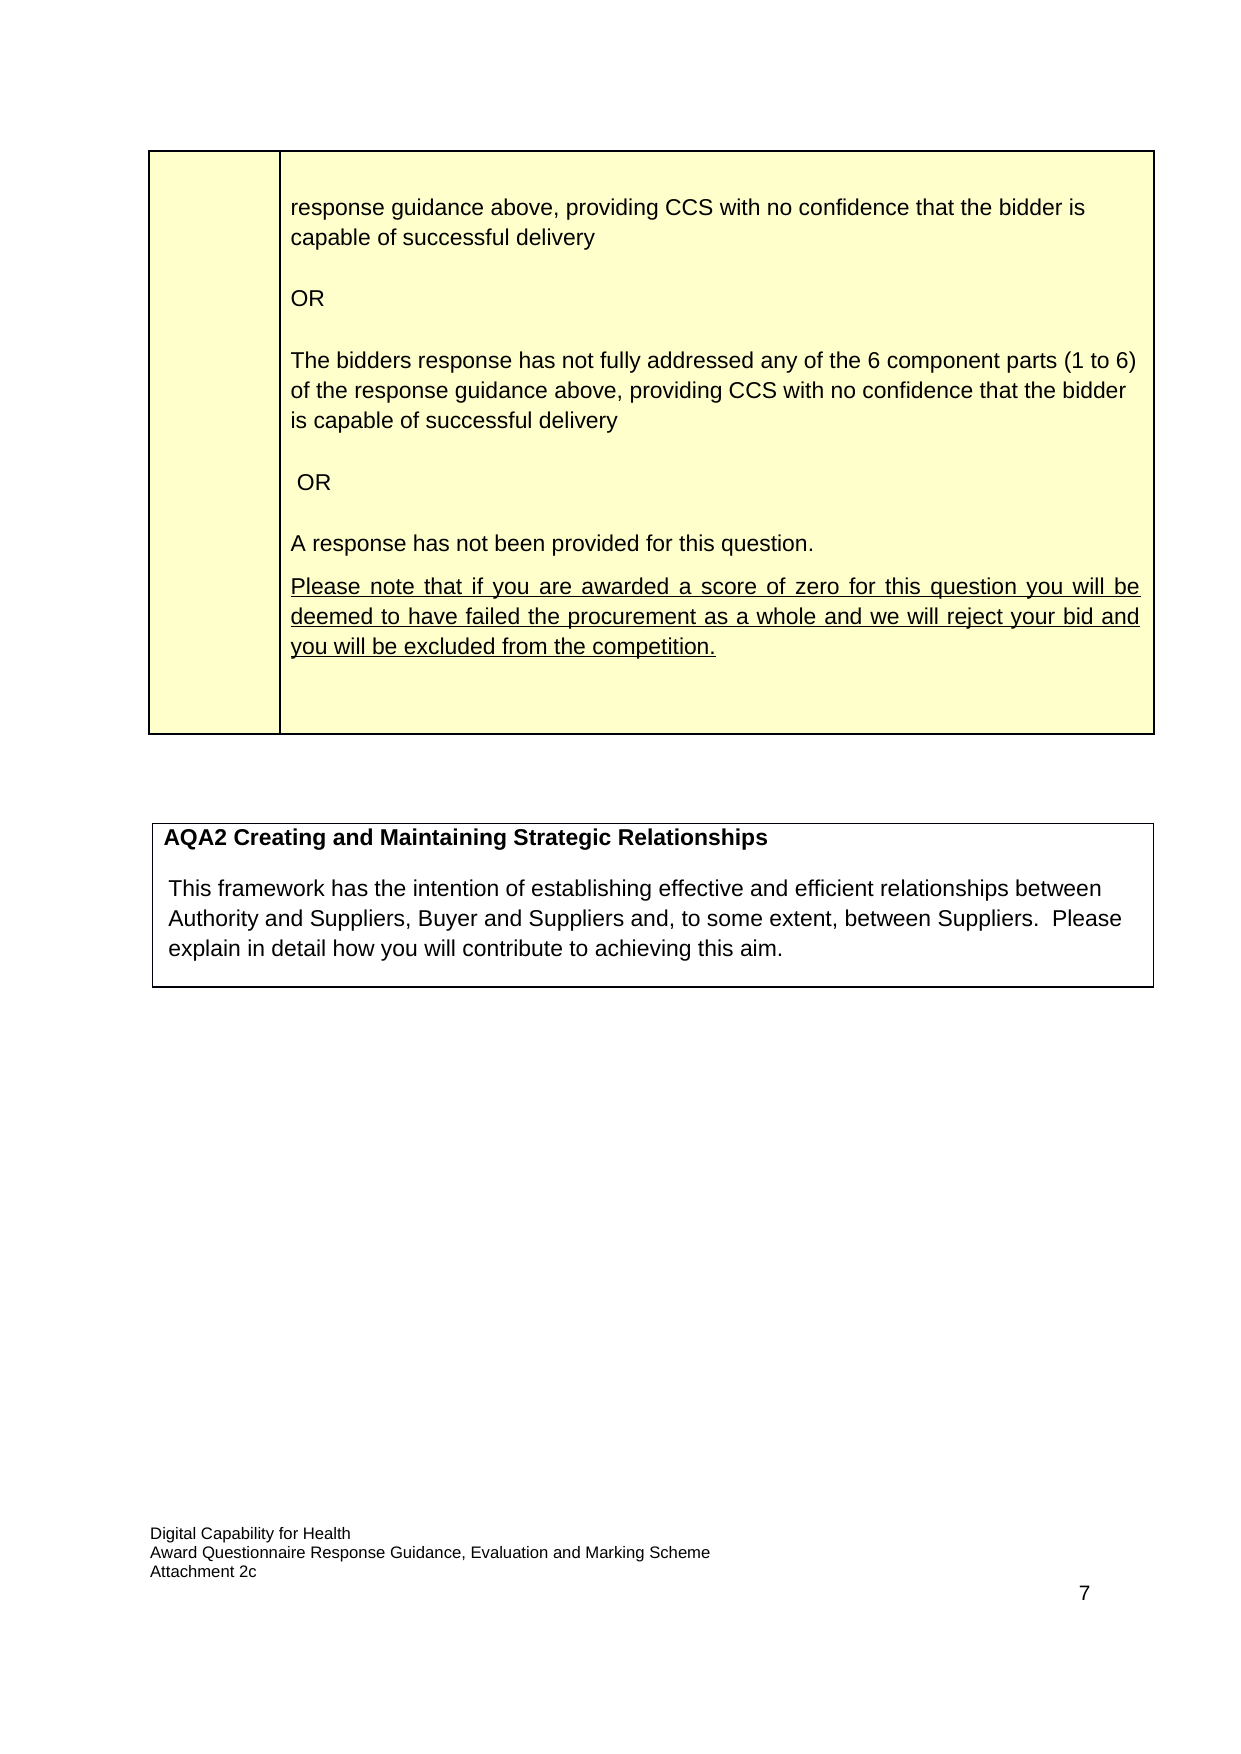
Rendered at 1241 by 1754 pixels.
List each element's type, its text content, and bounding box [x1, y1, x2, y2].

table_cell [281, 152, 1153, 733]
table_header AQA2 Creating and Maintaining Strategic Relationships This framework has the intention of establishing effective and efficient relationships between Authority and Suppliers, Buyer and Suppliers and, to some extent, between Suppliers. Please explain in detail how you will contribute to achieving this aim. [153, 824, 1153, 986]
table_cell 0 [150, 152, 279, 733]
